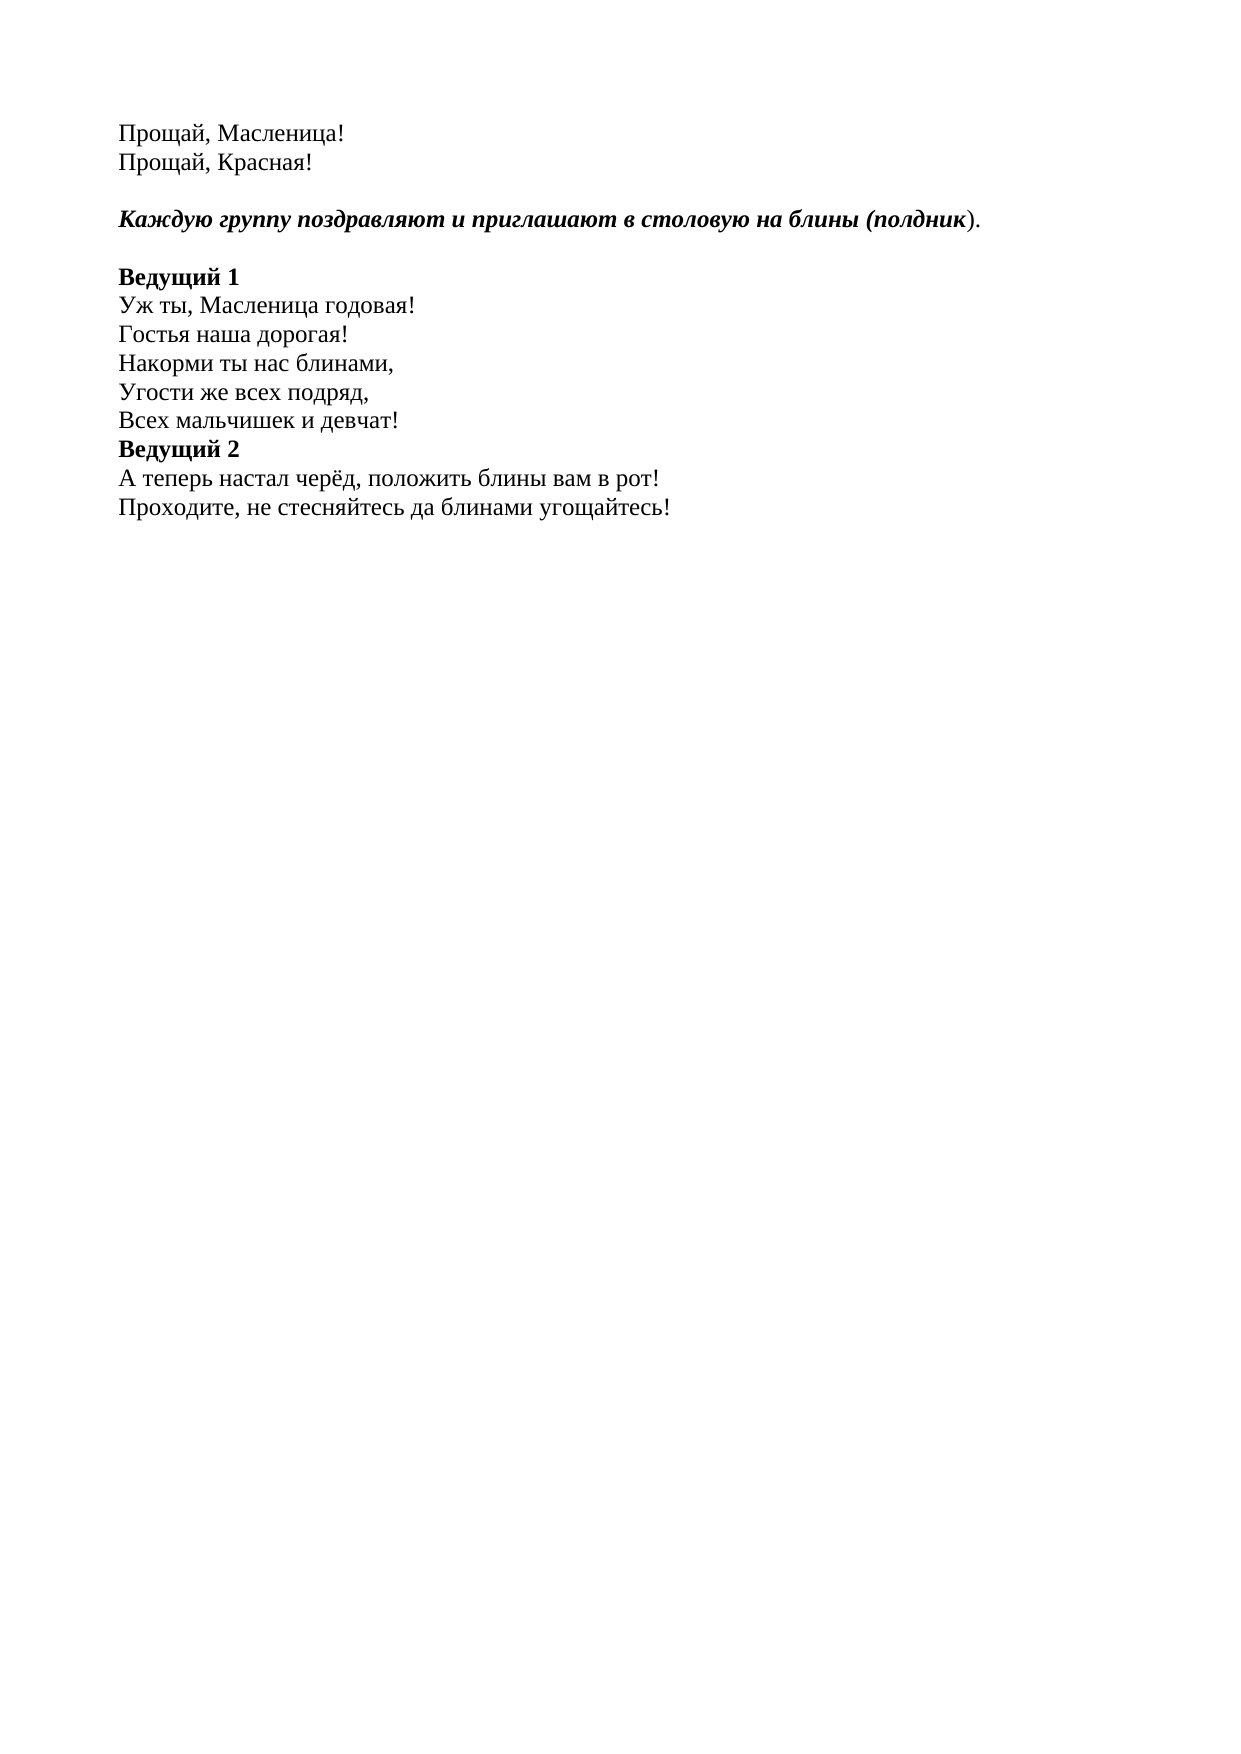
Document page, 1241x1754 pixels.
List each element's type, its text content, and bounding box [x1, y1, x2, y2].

text Прощай, Красная! [118, 147, 1152, 176]
text Ведущий 2 [118, 434, 1152, 463]
text Прощай, Масленица! [118, 118, 1152, 147]
text Гостья наша дорогая! [118, 319, 1152, 348]
text Ведущий 1 [118, 262, 1152, 291]
text Уж ты, Масленица годовая! [118, 291, 1152, 319]
text Угости же всех подряд, [118, 377, 1152, 406]
text Накорми ты нас блинами, [118, 348, 1152, 377]
text Проходите, не стесняйтесь да блинами угощайтесь! [118, 492, 1152, 521]
text А теперь настал черёд, положить блины вам в рот! [118, 463, 1152, 492]
text Каждую группу поздравляют и приглашают в столовую на блины (полдник). [118, 204, 1152, 233]
text Всех мальчишек и девчат! [118, 406, 1152, 434]
